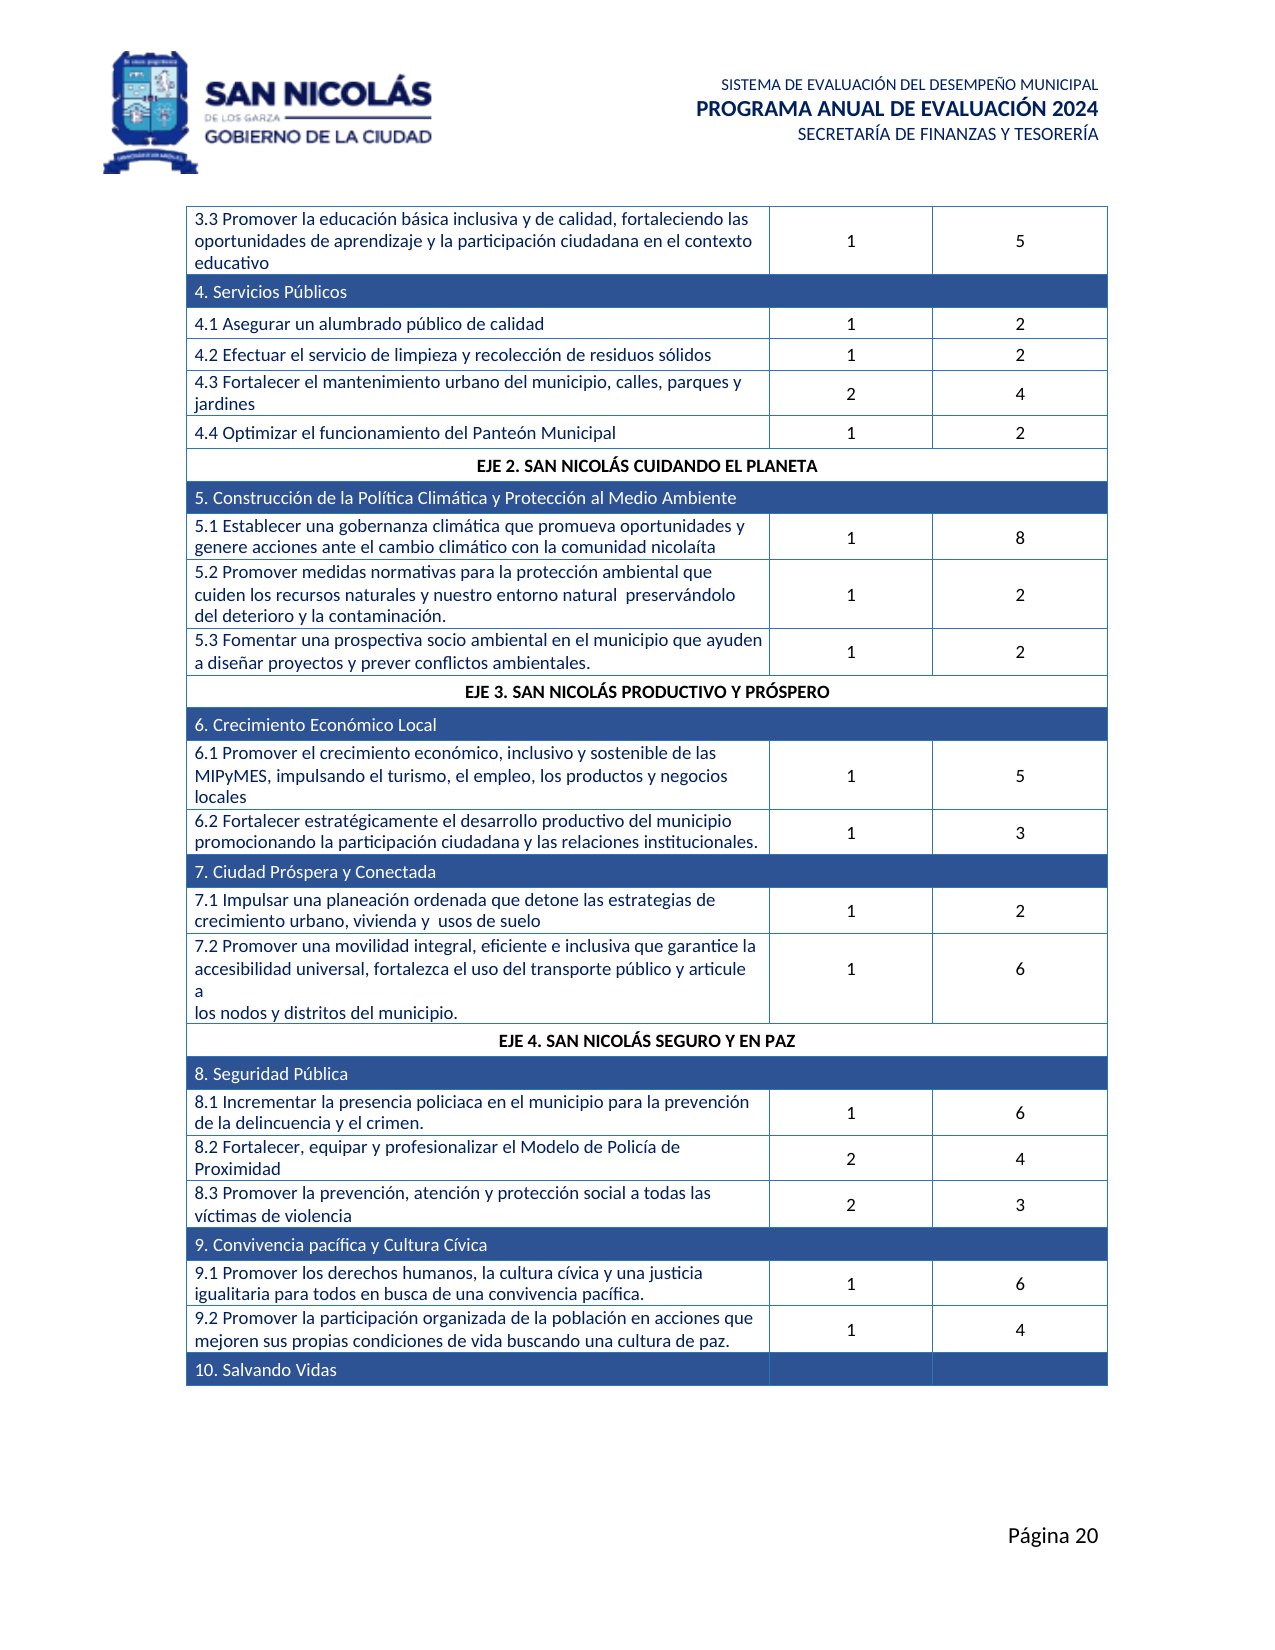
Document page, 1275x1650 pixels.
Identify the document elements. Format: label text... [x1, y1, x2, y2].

table_cell 1 [770, 308, 932, 338]
table_cell 1 [770, 560, 932, 628]
table_cell 5.3 Fomentar una prospectiva socio ambiental en el municipio que ayuden a diseñar proyectos y prever conflictos ambientales. [187, 629, 769, 674]
table_cell 1 [770, 339, 932, 369]
table_cell 6 [933, 1090, 1107, 1134]
table_cell 8 [933, 514, 1107, 559]
table_cell 6.1 Promover el crecimiento económico, inclusivo y sostenible de las MIPyMES, impulsando el turismo, el empleo, los productos y negocios locales [187, 741, 769, 808]
table_cell 4. Servicios Públicos [187, 275, 1107, 307]
table_cell 1 [770, 1306, 932, 1352]
table_cell 6 [933, 1261, 1107, 1305]
table_cell 5.1 Establecer una gobernanza climática que promueva oportunidades y genere acciones ante el cambio climático con la comunidad nicolaíta [187, 514, 769, 559]
table_cell 8.3 Promover la prevención, atención y protección social a todas las víctimas de violencia [187, 1181, 769, 1227]
table_cell 1 [770, 629, 932, 674]
table_cell EJE 4. SAN NICOLÁS SEGURO Y EN PAZ [187, 1024, 1107, 1056]
table_cell 1 [770, 810, 932, 854]
table_cell 6.2 Fortalecer estratégicamente el desarrollo productivo del municipio promocionando la participación ciudadana y las relaciones institucionales. [187, 810, 769, 854]
table_cell 2 [770, 1181, 932, 1227]
table_cell 1 [770, 934, 932, 1023]
table_cell 2 [770, 1136, 932, 1180]
table_cell 1 [770, 888, 932, 933]
table_cell EJE 2. SAN NICOLÁS CUIDANDO EL PLANETA [187, 449, 1107, 481]
table_cell 4.1 Asegurar un alumbrado público de calidad [187, 308, 769, 338]
table_cell 2 [933, 888, 1107, 933]
table_cell 5 [933, 741, 1107, 808]
table_cell 8.1 Incrementar la presencia policiaca en el municipio para la prevención de la delincuencia y el crimen. [187, 1090, 769, 1134]
table_cell 1 [770, 514, 932, 559]
table_header 5 [933, 207, 1107, 274]
table_cell [770, 1353, 932, 1385]
table_cell 2 [933, 629, 1107, 674]
table_header 1 [770, 207, 932, 274]
table_cell 3 [933, 810, 1107, 854]
table_cell 1 [770, 416, 932, 448]
table_cell 5. Construcción de la Política Climática y Protección al Medio Ambiente [187, 482, 1107, 513]
table_cell 4 [933, 371, 1107, 415]
picture [103, 51, 432, 174]
table_cell 2 [933, 416, 1107, 448]
table_cell 1 [770, 1090, 932, 1134]
table_cell 1 [770, 741, 932, 808]
table_cell 4 [933, 1306, 1107, 1352]
table_cell 2 [933, 339, 1107, 369]
table_cell 6. Crecimiento Económico Local [187, 708, 1107, 740]
table_cell 7.2 Promover una movilidad integral, eficiente e inclusiva que garantice la accesibilidad universal, fortalezca el uso del transporte público y articule a los nodos y distritos del municipio. [187, 934, 769, 1023]
table_cell [933, 1353, 1107, 1385]
table_cell 9.1 Promover los derechos humanos, la cultura cívica y una justicia igualitaria para todos en busca de una convivencia pacífica. [187, 1261, 769, 1305]
table_cell 2 [770, 371, 932, 415]
table_cell 7.1 Impulsar una planeación ordenada que detone las estrategias de crecimiento urbano, vivienda y usos de suelo [187, 888, 769, 933]
table_cell 2 [933, 308, 1107, 338]
table_cell 4 [933, 1136, 1107, 1180]
table_cell 2 [933, 560, 1107, 628]
table_cell 9.2 Promover la participación organizada de la población en acciones que mejoren sus propias condiciones de vida buscando una cultura de paz. [187, 1306, 769, 1352]
table_header 3.3 Promover la educación básica inclusiva y de calidad, fortaleciendo las oportunidades de aprendizaje y la participación ciudadana en el contexto educativo [187, 207, 769, 274]
table_cell 1 [770, 1261, 932, 1305]
table_cell 6 [933, 934, 1107, 1023]
table_cell 8. Seguridad Pública [187, 1057, 1107, 1089]
table_cell 4.3 Fortalecer el mantenimiento urbano del municipio, calles, parques y jardines [187, 371, 769, 415]
table_cell 9. Convivencia pacífica y Cultura Cívica [187, 1228, 1107, 1260]
table_cell 8.2 Fortalecer, equipar y profesionalizar el Modelo de Policía de Proximidad [187, 1136, 769, 1180]
table_cell 3 [933, 1181, 1107, 1227]
table_cell 4.2 Efectuar el servicio de limpieza y recolección de residuos sólidos [187, 339, 769, 369]
table_cell 4.4 Optimizar el funcionamiento del Panteón Municipal [187, 416, 769, 448]
table_cell 10. Salvando Vidas [187, 1353, 769, 1385]
table_cell 7. Ciudad Próspera y Conectada [187, 855, 1107, 887]
table_cell EJE 3. SAN NICOLÁS PRODUCTIVO Y PRÓSPERO [187, 676, 1107, 707]
table_cell 5.2 Promover medidas normativas para la protección ambiental que cuiden los recursos naturales y nuestro entorno natural preservándolo del deterioro y la contaminación. [187, 560, 769, 628]
